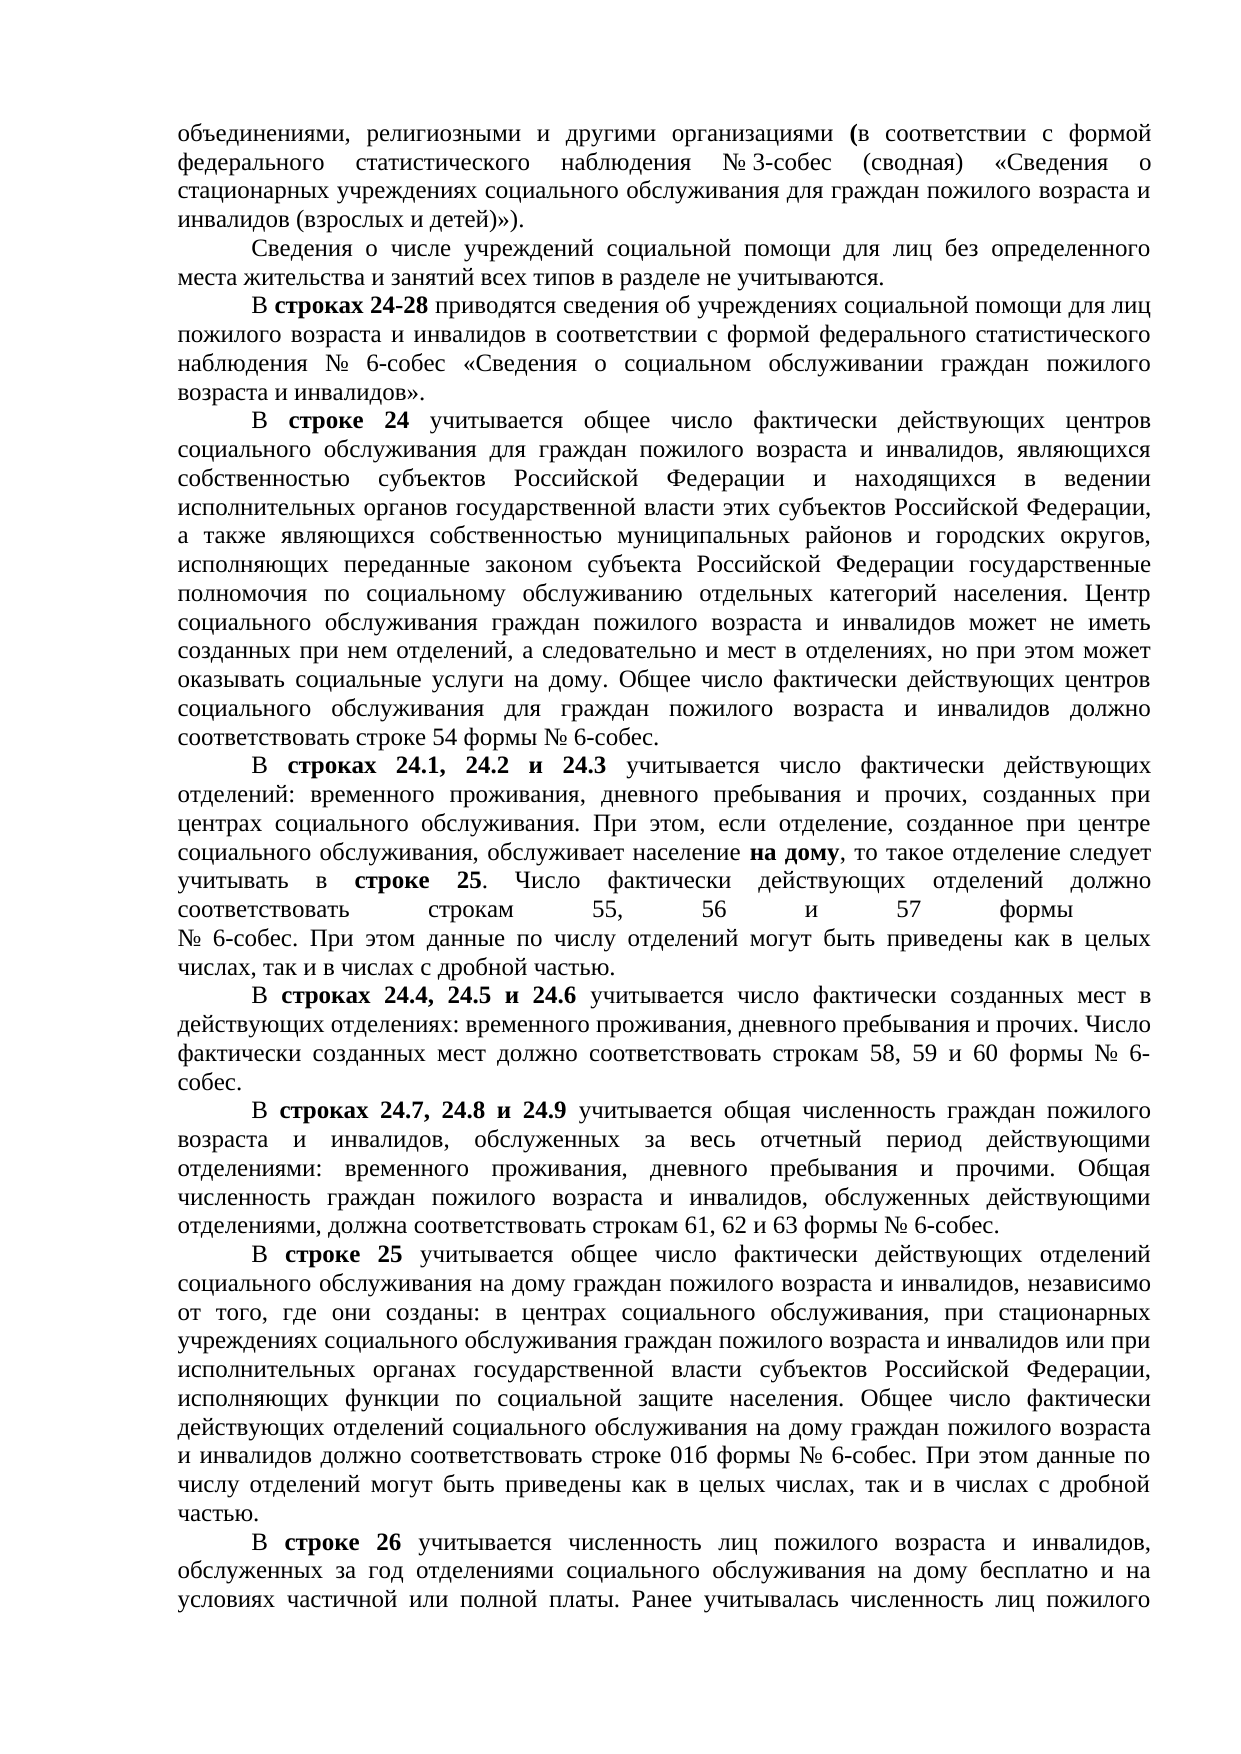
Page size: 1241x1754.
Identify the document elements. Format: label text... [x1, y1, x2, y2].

text В строках 24.1, 24.2 и 24.3 учитывается число фактически действующих отделений: временного проживания, дневного пребывания и прочих, созданных при центрах социального обслуживания. При этом, если отделение, созданное при центре социального обслуживания, обслуживает население на дому, то такое отделение следует учитывать в строке 25. Число фактически действующих отделений должно соответствовать строкам 55, 56 и 57 формы № 6-собес. При этом данные по числу отделений могут быть приведены как в целых числах, так и в числах с дробной частью. [177, 751, 1152, 981]
text В строках 24-28 приводятся сведения об учреждениях социальной помощи для лиц пожилого возраста и инвалидов в соответствии с формой федерального статистического наблюдения № 6-собес «Сведения о социальном обслуживании граждан пожилого возраста и инвалидов». [177, 291, 1152, 406]
text В строке 25 учитывается общее число фактически действующих отделений социального обслуживания на дому граждан пожилого возраста и инвалидов, независимо от того, где они созданы: в центрах социального обслуживания, при стационарных учреждениях социального обслуживания граждан пожилого возраста и инвалидов или при исполнительных органах государственной власти субъектов Российской Федерации, исполняющих функции по социальной защите населения. Общее число фактически действующих отделений социального обслуживания на дому граждан пожилого возраста и инвалидов должно соответствовать строке 01б формы № 6-собес. При этом данные по числу отделений могут быть приведены как в целых числах, так и в числах с дробной частью. [177, 1239, 1152, 1527]
text В строке 24 учитывается общее число фактически действующих центров социального обслуживания для граждан пожилого возраста и инвалидов, являющихся собственностью субъектов Российской Федерации и находящихся в ведении исполнительных органов государственной власти этих субъектов Российской Федерации, а также являющихся собственностью муниципальных районов и городских округов, исполняющих переданные законом субъекта Российской Федерации государственные полномочия по социальному обслуживанию отдельных категорий населения. Центр социального обслуживания граждан пожилого возраста и инвалидов может не иметь созданных при нем отделений, а следовательно и мест в отделениях, но при этом может оказывать социальные услуги на дому. Общее число фактически действующих центров социального обслуживания для граждан пожилого возраста и инвалидов должно соответствовать строке 54 формы № 6-собес. [177, 406, 1152, 751]
text В строках 24.4, 24.5 и 24.6 учитывается число фактически созданных мест в действующих отделениях: временного проживания, дневного пребывания и прочих. Число фактически созданных мест должно соответствовать строкам 58, 59 и 60 формы № 6-собес. [177, 981, 1152, 1096]
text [177, 118, 1152, 233]
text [177, 1527, 1152, 1613]
text В строках 24.7, 24.8 и 24.9 учитывается общая численность граждан пожилого возраста и инвалидов, обслуженных за весь отчетный период действующими отделениями: временного проживания, дневного пребывания и прочими. Общая численность граждан пожилого возраста и инвалидов, обслуженных действующими отделениями, должна соответствовать строкам 61, 62 и 63 формы № 6-собес. [177, 1096, 1152, 1239]
text Сведения о числе учреждений социальной помощи для лиц без определенного места жительства и занятий всех типов в разделе не учитываются. [177, 233, 1152, 291]
